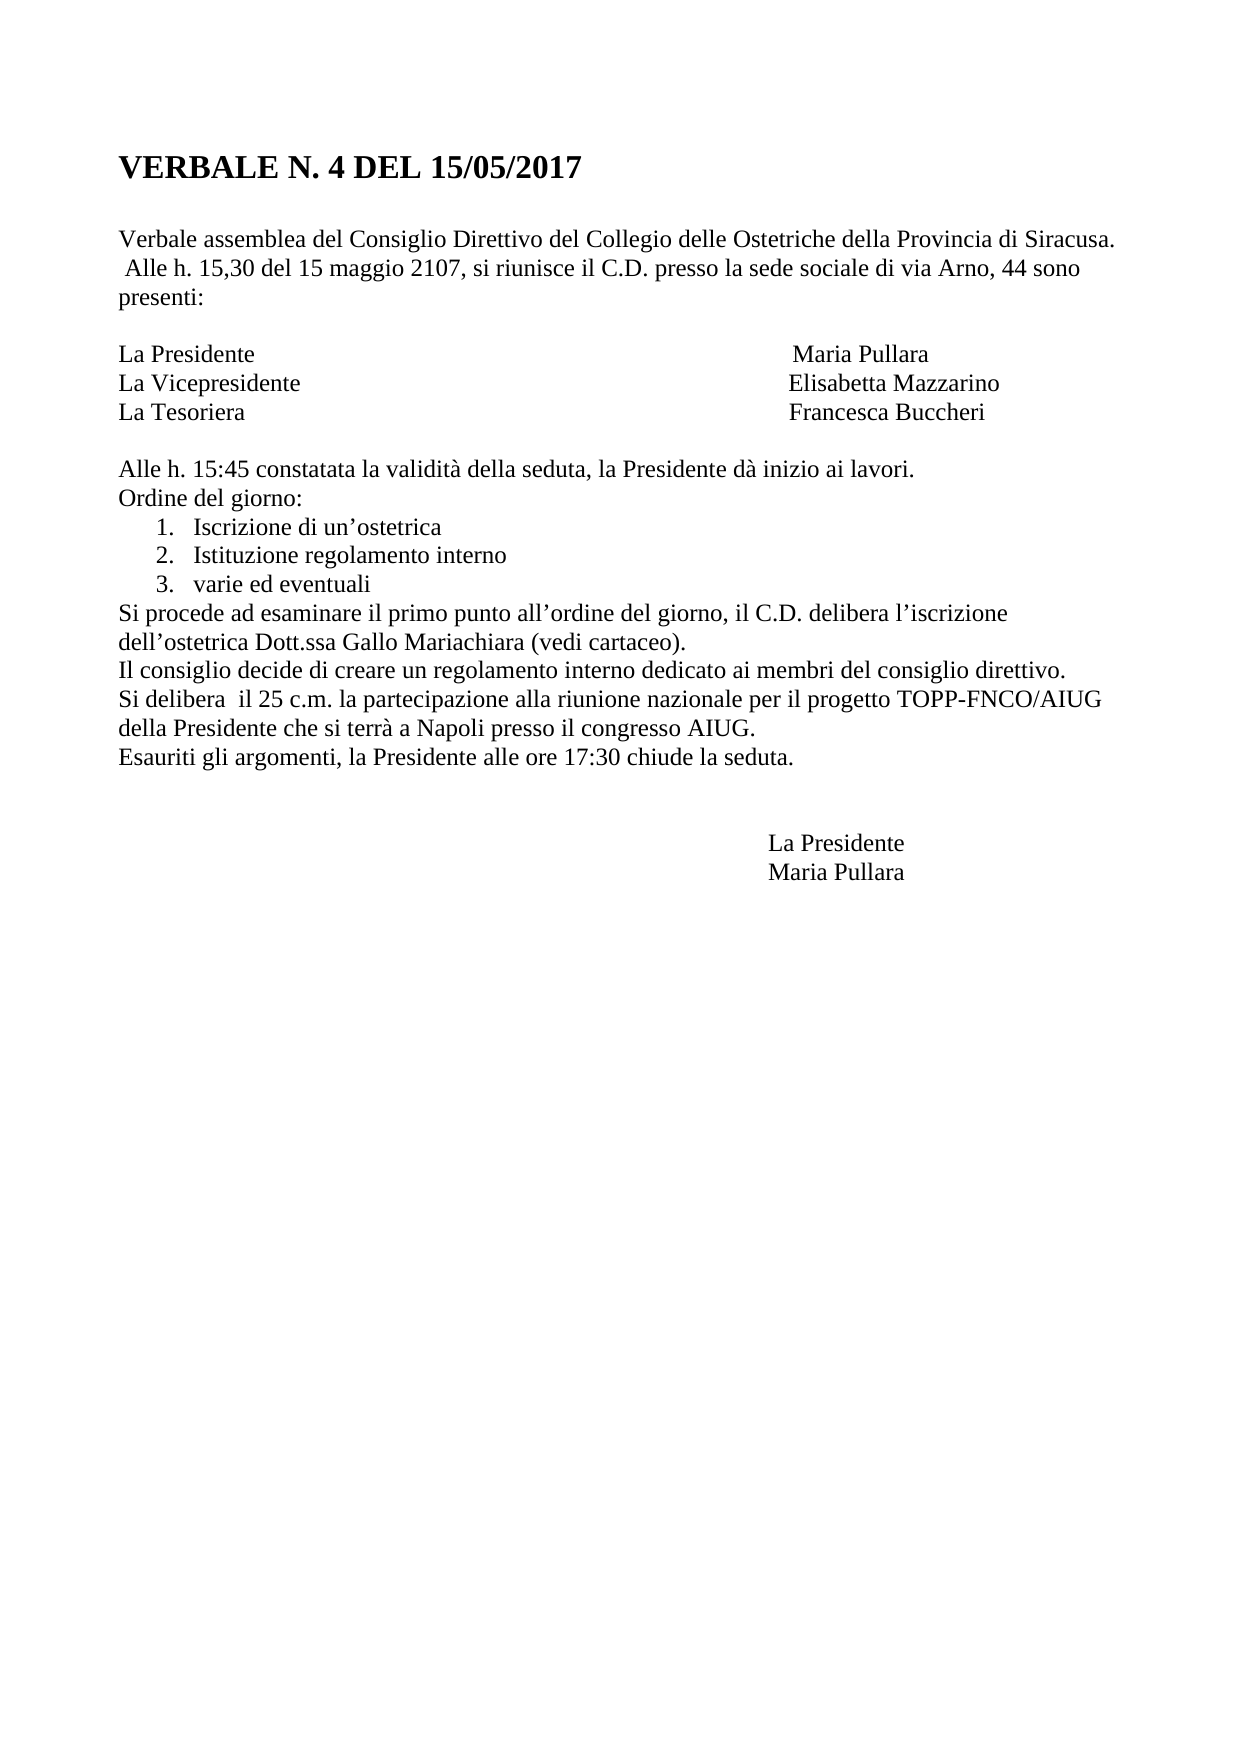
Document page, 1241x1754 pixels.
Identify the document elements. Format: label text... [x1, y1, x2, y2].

text Il consiglio decide di creare un regolamento interno dedicato ai membri del consiglio direttivo. [118, 656, 1122, 684]
text Ordine del giorno: [118, 483, 1122, 512]
text Maria Pullara [768, 857, 1122, 886]
text La Presidente Maria Pullara [118, 339, 1122, 368]
list varie ed eventuali [156, 569, 1122, 598]
list Istituzione regolamento interno [156, 541, 1122, 569]
text Alle h. 15:45 constatata la validità della seduta, la Presidente dà inizio ai lavori. [118, 454, 1122, 483]
text La Vicepresidente Elisabetta Mazzarino [118, 368, 1122, 397]
text Si delibera il 25 c.m. la partecipazione alla riunione nazionale per il progetto TOPP-FNCO/AIUG della Presidente che si terrà a Napoli presso il congresso AIUG. [118, 684, 1122, 742]
text La Presidente [768, 828, 1122, 857]
text VERBALE N. 4 DEL 15/05/2017 [118, 148, 1122, 186]
list Iscrizione di un’ostetrica [156, 512, 1122, 541]
text La Tesoriera Francesca Buccheri [118, 397, 1122, 426]
text Alle h. 15,30 del 15 maggio 2107, si riunisce il C.D. presso la sede sociale di via Arno, 44 sono presenti: [118, 253, 1122, 311]
text Esauriti gli argomenti, la Presidente alle ore 17:30 chiude la seduta. [118, 742, 1122, 771]
text Verbale assemblea del Consiglio Direttivo del Collegio delle Ostetriche della Provincia di Siracusa. [118, 224, 1122, 253]
text Si procede ad esaminare il primo punto all’ordine del giorno, il C.D. delibera l’iscrizione dell’ostetrica Dott.ssa Gallo Mariachiara (vedi cartaceo). [118, 598, 1122, 656]
